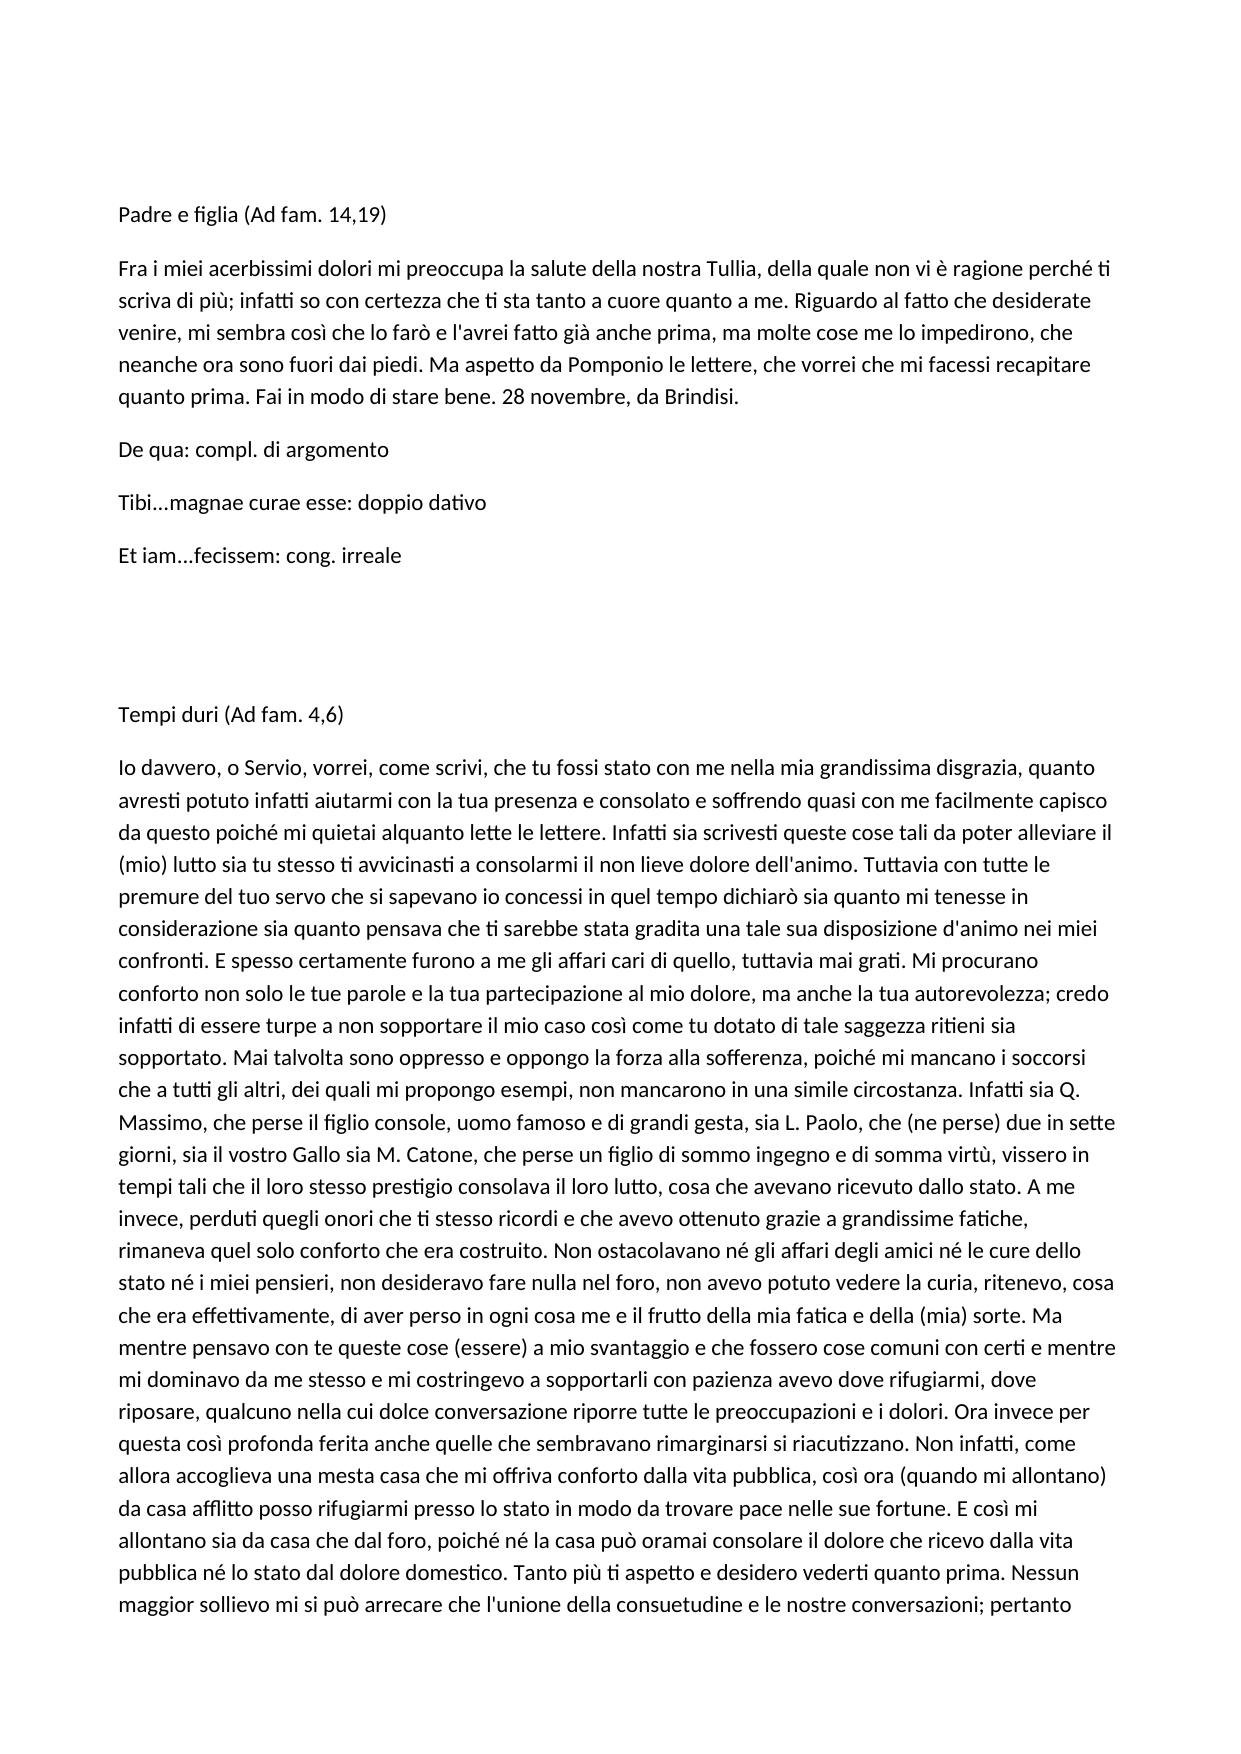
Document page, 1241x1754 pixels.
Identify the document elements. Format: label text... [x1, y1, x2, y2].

text Tempi duri (Ad fam. 4,6) [118, 701, 1122, 728]
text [118, 753, 1122, 1618]
text Padre e figlia (Ad fam. 14,19) [118, 201, 1122, 229]
text Et iam...fecissem: cong. irreale [118, 541, 1122, 569]
text De qua: compl. di argomento [118, 435, 1122, 463]
text Fra i miei acerbissimi dolori mi preoccupa la salute della nostra Tullia, della quale non vi è ragione perché ti scriva di più; infatti so con certezza che ti sta tanto a cuore quanto a me. Riguardo al fatto che desiderate venire, mi sembra così che lo farò e l'avrei fatto già anche prima, ma molte cose me lo impedirono, che neanche ora sono fuori dai piedi. Ma aspetto da Pomponio le lettere, che vorrei che mi facessi recapitare quanto prima. Fai in modo di stare bene. 28 novembre, da Brindisi. [118, 254, 1122, 410]
text Tibi...magnae curae esse: doppio dativo [118, 488, 1122, 516]
